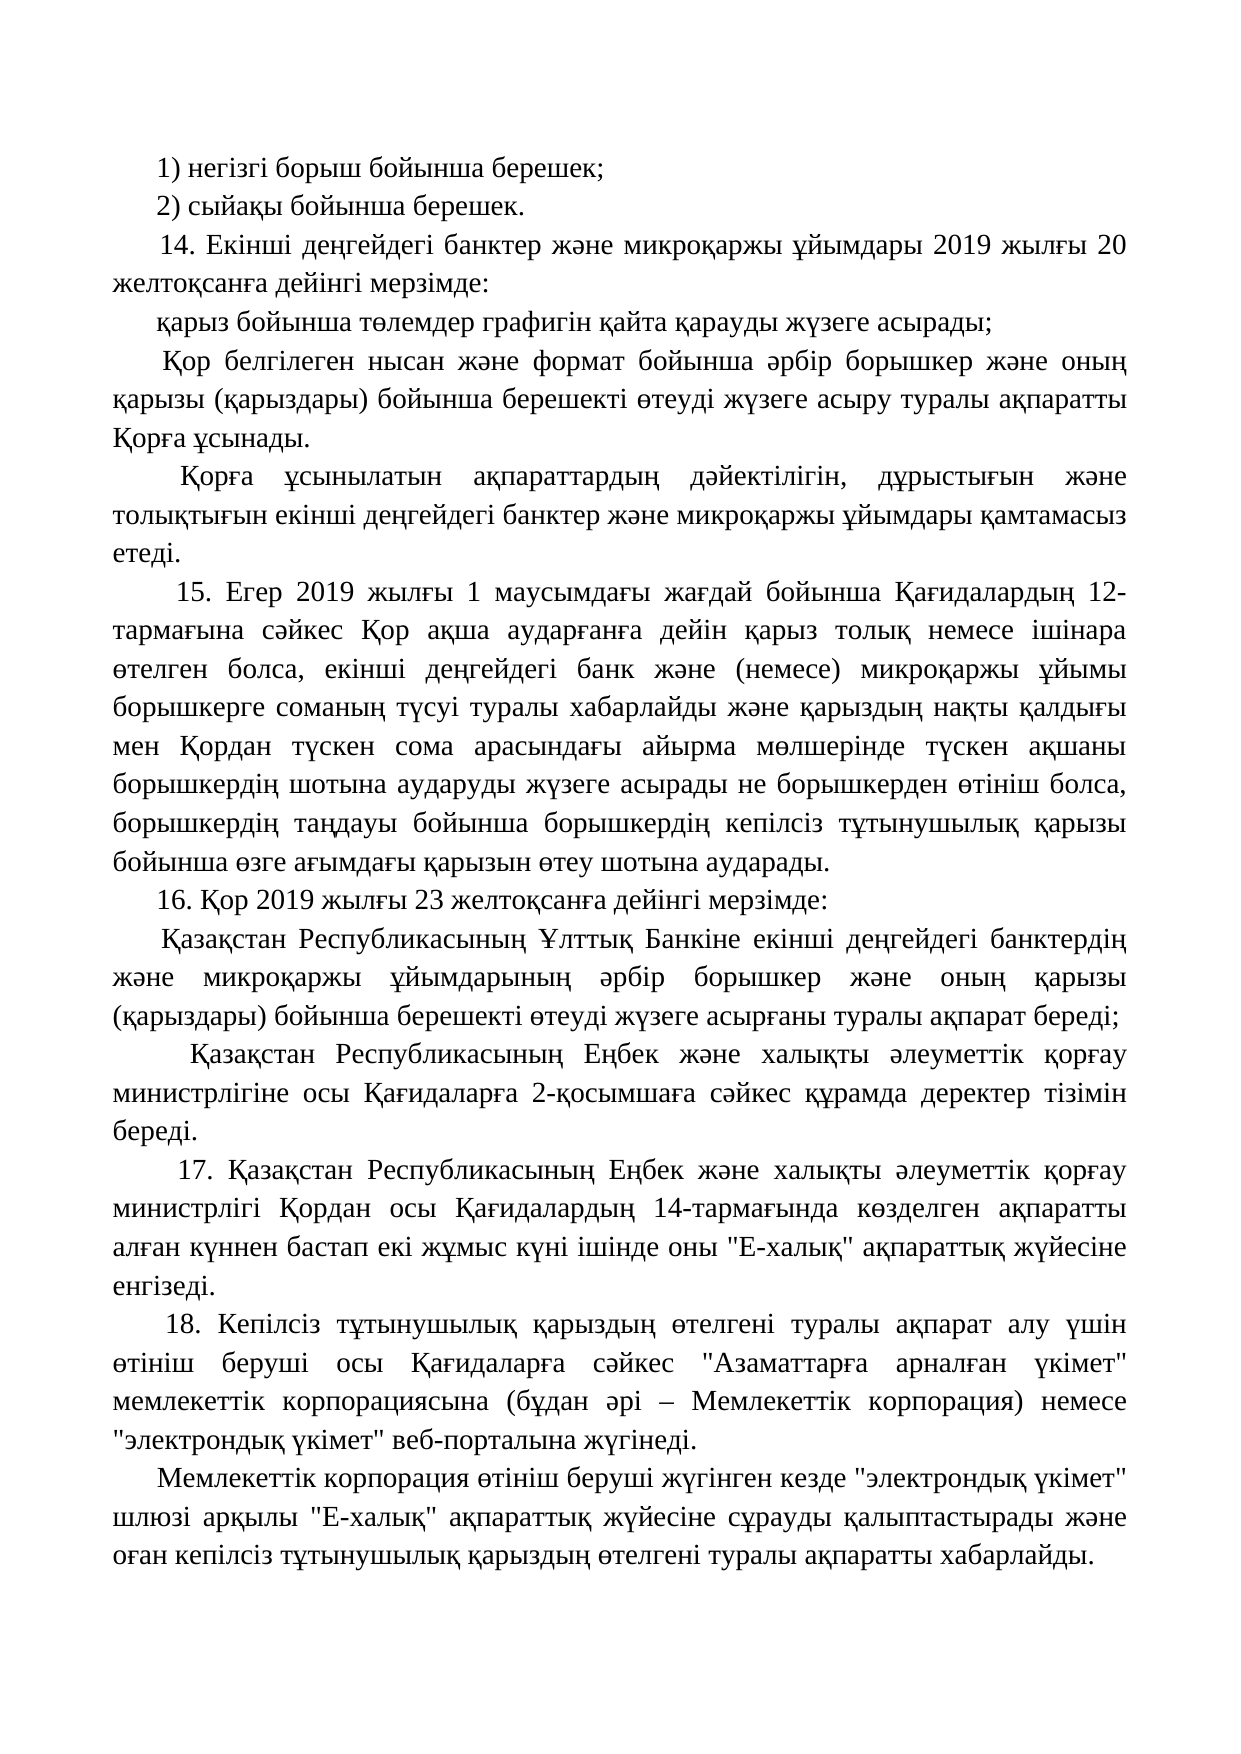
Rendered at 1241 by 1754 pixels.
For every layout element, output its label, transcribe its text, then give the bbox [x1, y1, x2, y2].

text 18. Кепілсіз тұтынушылық қарыздың өтелгені туралы ақпарат алу үшін өтініш беруші осы Қағидаларға сәйкес "Азаматтарға арналған үкімет" мемлекеттік корпорациясына (бұдан әрі – Мемлекеттік корпорация) немесе "электрондық үкімет" веб-порталына жүгінеді. [112, 1306, 1128, 1455]
text қарыз бойынша төлемдер графигін қайта қарауды жүзеге асырады; [112, 304, 1128, 338]
text Қазақстан Республикасының Еңбек және халықты әлеуметтік қорғау министрлігіне осы Қағидаларға 2-қосымшаға сәйкес құрамда деректер тізімін береді. [112, 1036, 1128, 1147]
text 16. Қор 2019 жылғы 23 желтоқсанға дейінгі мерзімде: [112, 882, 1128, 916]
text Мемлекеттік корпорация өтініш беруші жүгінген кезде "электрондық үкімет" шлюзі арқылы "Е-халық" ақпараттық жүйесіне сұрауды қалыптастырады және оған кепілсіз тұтынушылық қарыздың өтелгені туралы ақпаратты хабарлайды. [112, 1460, 1128, 1571]
text 2) сыйақы бойынша берешек. [112, 188, 1128, 222]
text Қор белгілеген нысан және формат бойынша әрбір борышкер және оның қарызы (қарыздары) бойынша берешекті өтеуді жүзеге асыру туралы ақпаратты Қорға ұсынады. [112, 343, 1128, 453]
text Қазақстан Республикасының Ұлттық Банкіне екінші деңгейдегі банктердің және микроқаржы ұйымдарының әрбір борышкер және оның қарызы (қарыздары) бойынша берешекті өтеуді жүзеге асырғаны туралы ақпарат береді; [112, 921, 1128, 1031]
text 1) негізгі борыш бойынша берешек; [112, 150, 1128, 183]
text 14. Екінші деңгейдегі банктер және микроқаржы ұйымдары 2019 жылғы 20 желтоқсанға дейінгі мерзімде: [112, 227, 1128, 299]
text Қорға ұсынылатын ақпараттардың дәйектілігін, дұрыстығын және толықтығын екінші деңгейдегі банктер және микроқаржы ұйымдары қамтамасыз етеді. [112, 458, 1128, 569]
text 17. Қазақстан Республикасының Еңбек және халықты әлеуметтік қорғау министрлігі Қордан осы Қағидалардың 14-тармағында көзделген ақпаратты алған күннен бастап екі жұмыс күні ішінде оны "Е-халық" ақпараттық жүйесіне енгізеді. [112, 1152, 1128, 1301]
text 15. Егер 2019 жылғы 1 маусымдағы жағдай бойынша Қағидалардың 12-тармағына сәйкес Қор ақша аударғанға дейін қарыз толық немесе ішінара өтелген болса, екінші деңгейдегі банк және (немесе) микроқаржы ұйымы борышкерге соманың түсуі туралы хабарлайды және қарыздың нақты қалдығы мен Қордан түскен сома арасындағы айырма мөлшерінде түскен ақшаны борышкердің шотына аударуды жүзеге асырады не борышкерден өтініш болса, борышкердің таңдауы бойынша борышкердің кепілсіз тұтынушылық қарызы бойынша өзге ағымдағы қарызын өтеу шотына аударады. [112, 574, 1128, 877]
